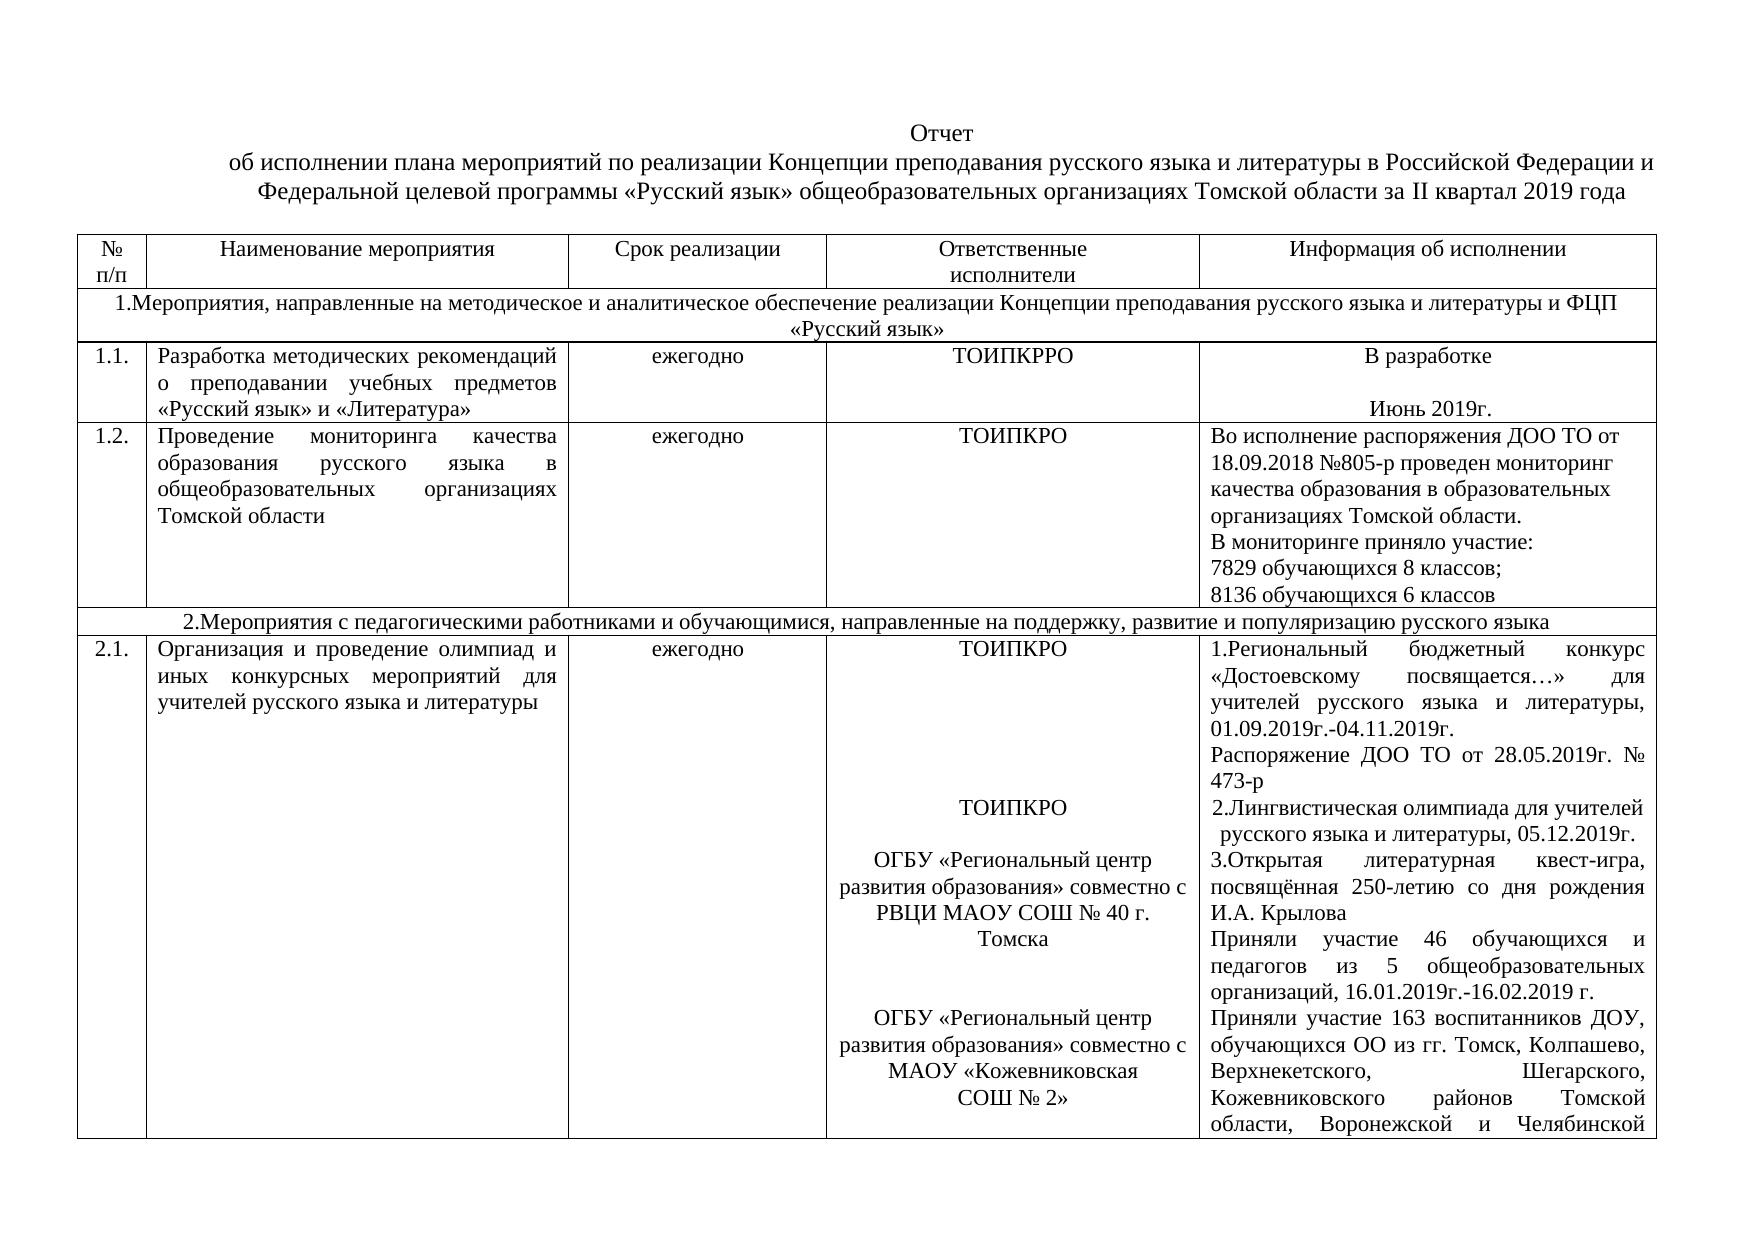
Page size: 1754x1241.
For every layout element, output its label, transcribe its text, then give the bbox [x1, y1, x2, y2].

table_cell 1.Мероприятия, направленные на методическое и аналитическое обеспечение реализации Концепции преподавания русского языка и литературы и ФЦП «Русский язык» [78, 289, 1656, 341]
table_cell Во исполнение распоряжения ДОО ТО от 18.09.2018 №805-р проведен мониторинг качества образования в образовательных организациях Томской области. В мониторинге приняло участие: 7829 обучающихся 8 классов; 8136 обучающихся 6 классов [1200, 423, 1656, 607]
table_cell В разработке Июнь 2019г. [1200, 343, 1656, 422]
table_header Ответственные исполнители [827, 235, 1199, 288]
table_cell 1.2. [78, 423, 146, 607]
table_cell Разработка методических рекомендаций о преподавании учебных предметов «Русский язык» и «Литература» [147, 343, 568, 422]
table_cell ежегодно [569, 636, 826, 1138]
table_header № п/п [78, 235, 146, 288]
table_cell Проведение мониторинга качества образования русского языка в общеобразовательных организациях Томской области [147, 423, 568, 607]
text Отчет [218, 118, 1665, 147]
table_header Наименование мероприятия [147, 235, 568, 288]
table_cell 2.Мероприятия с педагогическими работниками и обучающимися, направленные на поддержку, развитие и популяризацию русского языка [78, 608, 1656, 634]
table_header Срок реализации [569, 235, 826, 288]
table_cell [147, 636, 568, 1138]
table_header Информация об исполнении [1200, 235, 1656, 288]
table_cell 2.1. [78, 636, 146, 1138]
table_cell ТОИПКРО [827, 423, 1199, 607]
table_cell 1.1. [78, 343, 146, 422]
table_cell ТОИПКРРО [827, 343, 1199, 422]
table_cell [827, 636, 1199, 1138]
table_cell ежегодно [569, 423, 826, 607]
table_cell ежегодно [569, 343, 826, 422]
text об исполнении плана мероприятий по реализации Концепции преподавания русского языка и литературы в Российской Федерации и Федеральной целевой программы «Русский язык» общеобразовательных организациях Томской области за II квартал 2019 года [218, 147, 1665, 205]
